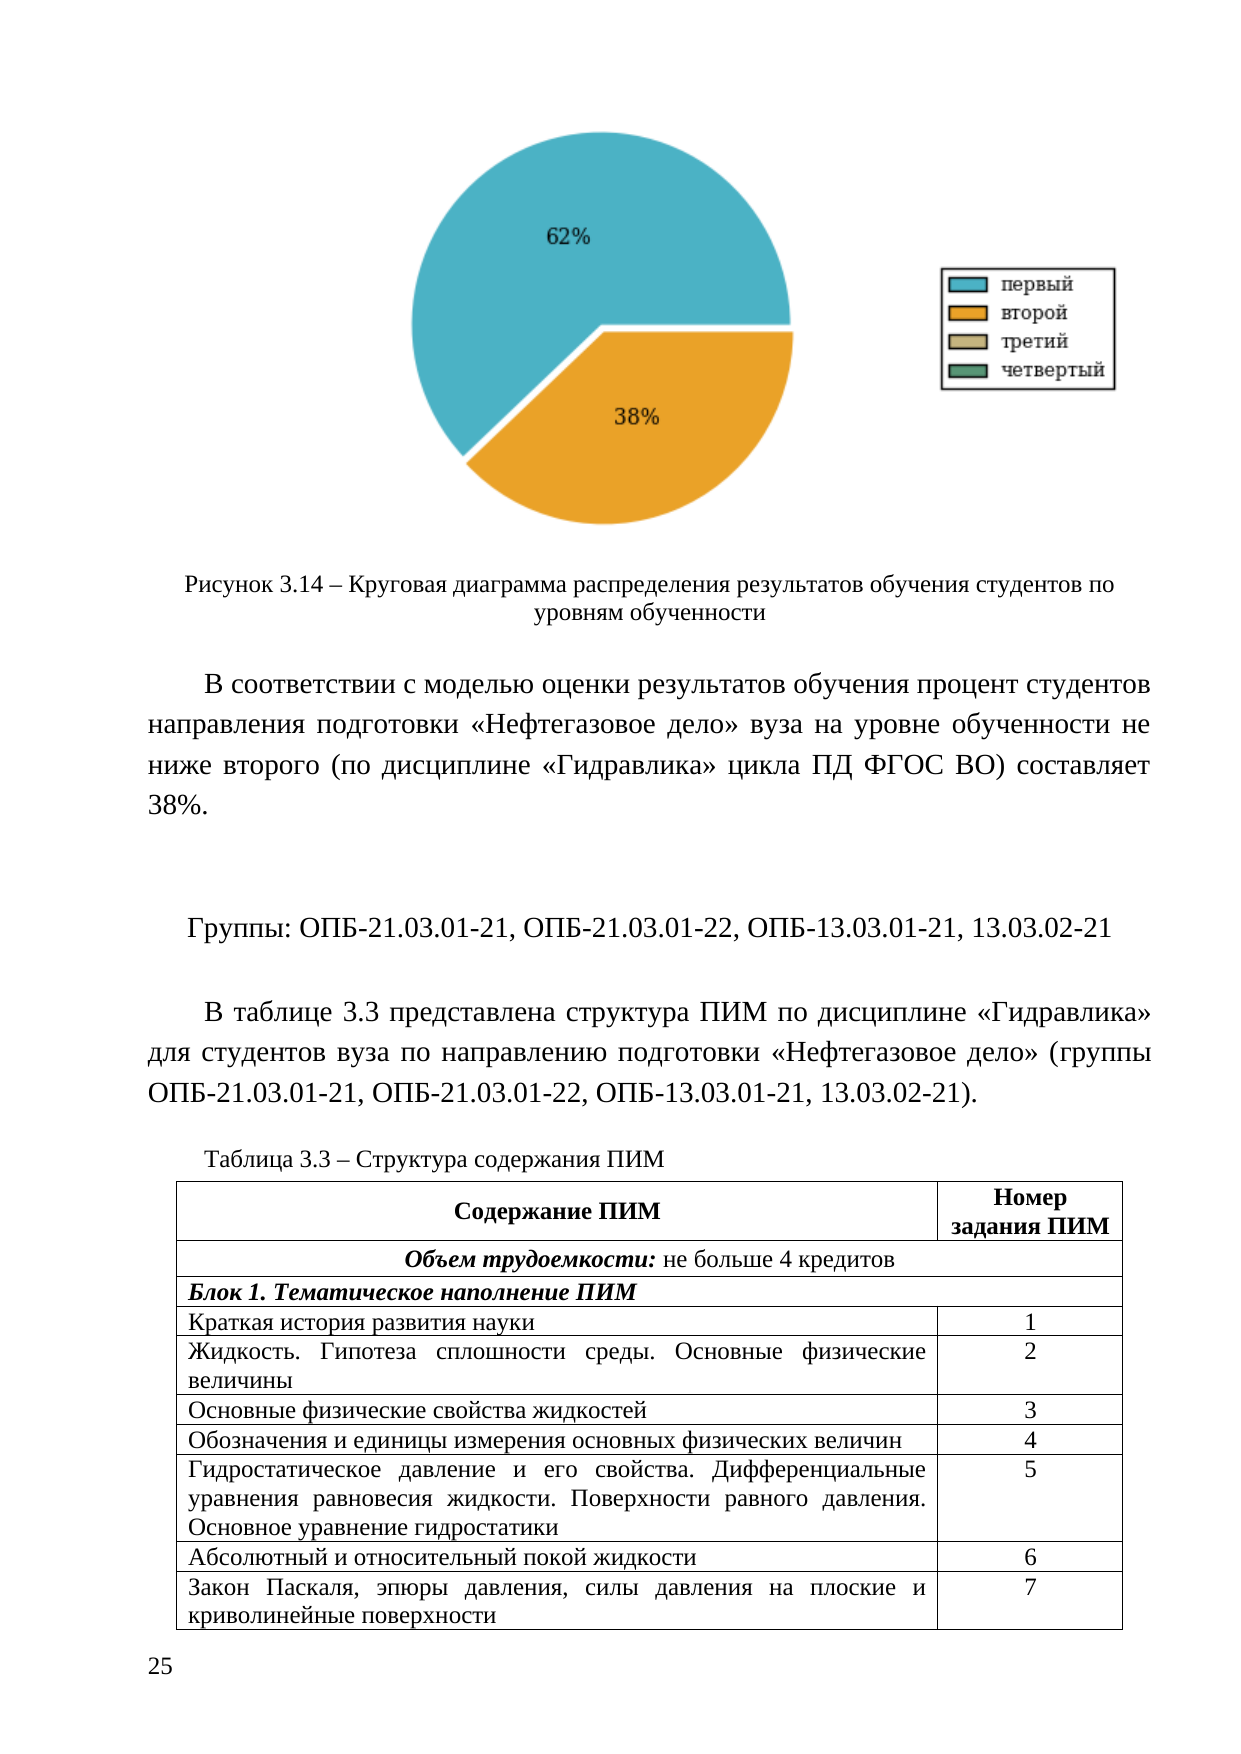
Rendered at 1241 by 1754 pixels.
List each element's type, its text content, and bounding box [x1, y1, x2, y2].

table_header Номер задания ПИМ [938, 1182, 1122, 1239]
table_cell 4 [938, 1425, 1122, 1453]
table_header Содержание ПИМ [177, 1182, 937, 1239]
picture [177, 88, 1123, 569]
table_cell 2 [938, 1336, 1122, 1394]
table_cell Закон Паскаля, эпюры давления, силы давления на плоские и криволинейные поверхности [177, 1572, 937, 1629]
table_cell Основные физические свойства жидкостей [177, 1395, 937, 1424]
table_cell Краткая история развития науки [177, 1307, 937, 1335]
text В соответствии с моделью оценки результатов обучения процент студентов направления подготовки «Нефтегазовое дело» вуза на уровне обученности не ниже второго (по дисциплине «Гидравлика» цикла ПД ФГОС ВО) составляет 38%. [148, 666, 1152, 821]
table_cell Обозначения и единицы измерения основных физических величин [177, 1425, 937, 1453]
table_cell 6 [938, 1542, 1122, 1571]
text Группы: ОПБ-21.03.01-21, ОПБ-21.03.01-22, ОПБ-13.03.01-21, 13.03.02-21 [148, 911, 1152, 944]
text Таблица 3.3 – Структура содержания ПИМ [148, 1144, 1152, 1173]
table_cell Жидкость. Гипотеза сплошности среды. Основные физические величины [177, 1336, 937, 1394]
table_cell Объем трудоемкости: не больше 4 кредитов [177, 1241, 1122, 1276]
table_cell 3 [938, 1395, 1122, 1424]
table_cell Абсолютный и относительный покой жидкости [177, 1542, 937, 1571]
text В таблице 3.3 представлена структура ПИМ по дисциплине «Гидравлика» для студентов вуза по направлению подготовки «Нефтегазовое дело» (группы ОПБ-21.03.01-21, ОПБ-21.03.01-22, ОПБ-13.03.01-21, 13.03.02-21). [148, 994, 1152, 1108]
table_cell 1 [938, 1307, 1122, 1335]
table_cell 7 [938, 1572, 1122, 1629]
table_cell Блок 1. Тематическое наполнение ПИМ [177, 1277, 1122, 1306]
table_cell Гидростатическое давление и его свойства. Дифференциальные уравнения равновесия жидкости. Поверхности равного давления. Основное уравнение гидростатики [177, 1455, 937, 1541]
table_cell 5 [938, 1455, 1122, 1541]
